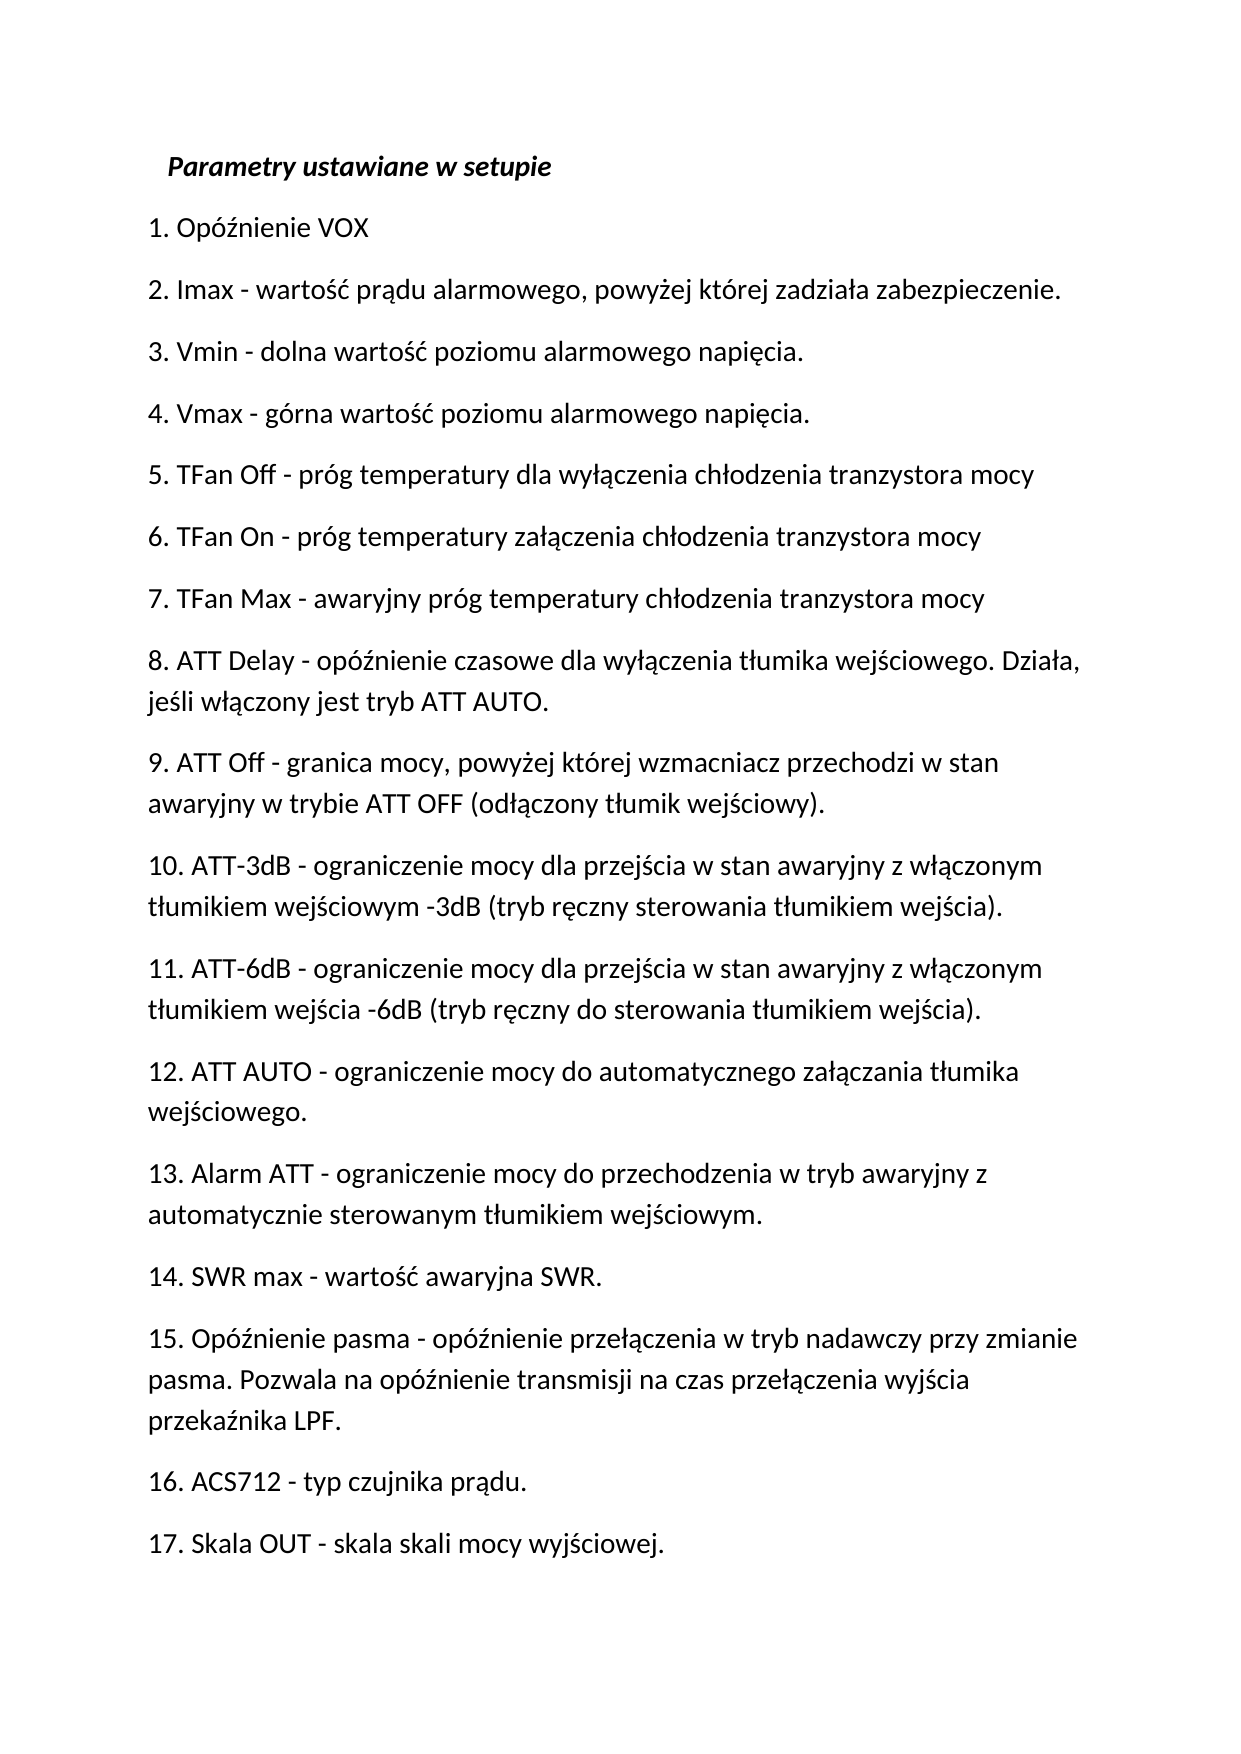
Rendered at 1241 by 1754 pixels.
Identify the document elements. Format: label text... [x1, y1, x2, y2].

text 11. ATT-6dB - ograniczenie mocy dla przejścia w stan awaryjny z włączonym tłumikiem wejścia -6dB (tryb ręczny do sterowania tłumikiem wejścia). [148, 950, 1093, 1026]
text 7. TFan Max - awaryjny próg temperatury chłodzenia tranzystora mocy [148, 580, 1093, 616]
text 5. TFan Off - próg temperatury dla wyłączenia chłodzenia tranzystora mocy [148, 456, 1093, 492]
text 14. SWR max - wartość awaryjna SWR. [148, 1258, 1093, 1294]
text Parametry ustawiane w setupie [148, 148, 1093, 183]
text 17. Skala OUT - skala skali mocy wyjściowej. [148, 1525, 1093, 1561]
text 10. ATT-3dB - ograniczenie mocy dla przejścia w stan awaryjny z włączonym tłumikiem wejściowym -3dB (tryb ręczny sterowania tłumikiem wejścia). [148, 847, 1093, 924]
text 6. TFan On - próg temperatury załączenia chłodzenia tranzystora mocy [148, 518, 1093, 554]
text 1. Opóźnienie VOX [148, 209, 1093, 245]
text 9. ATT Off - granica mocy, powyżej której wzmacniacz przechodzi w stan awaryjny w trybie ATT OFF (odłączony tłumik wejściowy). [148, 744, 1093, 821]
text 8. ATT Delay - opóźnienie czasowe dla wyłączenia tłumika wejściowego. Działa, jeśli włączony jest tryb ATT AUTO. [148, 642, 1093, 718]
text 15. Opóźnienie pasma - opóźnienie przełączenia w tryb nadawczy przy zmianie pasma. Pozwala na opóźnienie transmisji na czas przełączenia wyjścia przekaźnika LPF. [148, 1320, 1093, 1437]
text 13. Alarm ATT - ograniczenie mocy do przechodzenia w tryb awaryjny z automatycznie sterowanym tłumikiem wejściowym. [148, 1155, 1093, 1232]
text 16. ACS712 - typ czujnika prądu. [148, 1463, 1093, 1499]
text 2. Imax - wartość prądu alarmowego, powyżej której zadziała zabezpieczenie. [148, 271, 1093, 307]
text 3. Vmin - dolna wartość poziomu alarmowego napięcia. [148, 333, 1093, 368]
text 4. Vmax - górna wartość poziomu alarmowego napięcia. [148, 395, 1093, 430]
text 12. ATT AUTO - ograniczenie mocy do automatycznego załączania tłumika wejściowego. [148, 1053, 1093, 1129]
